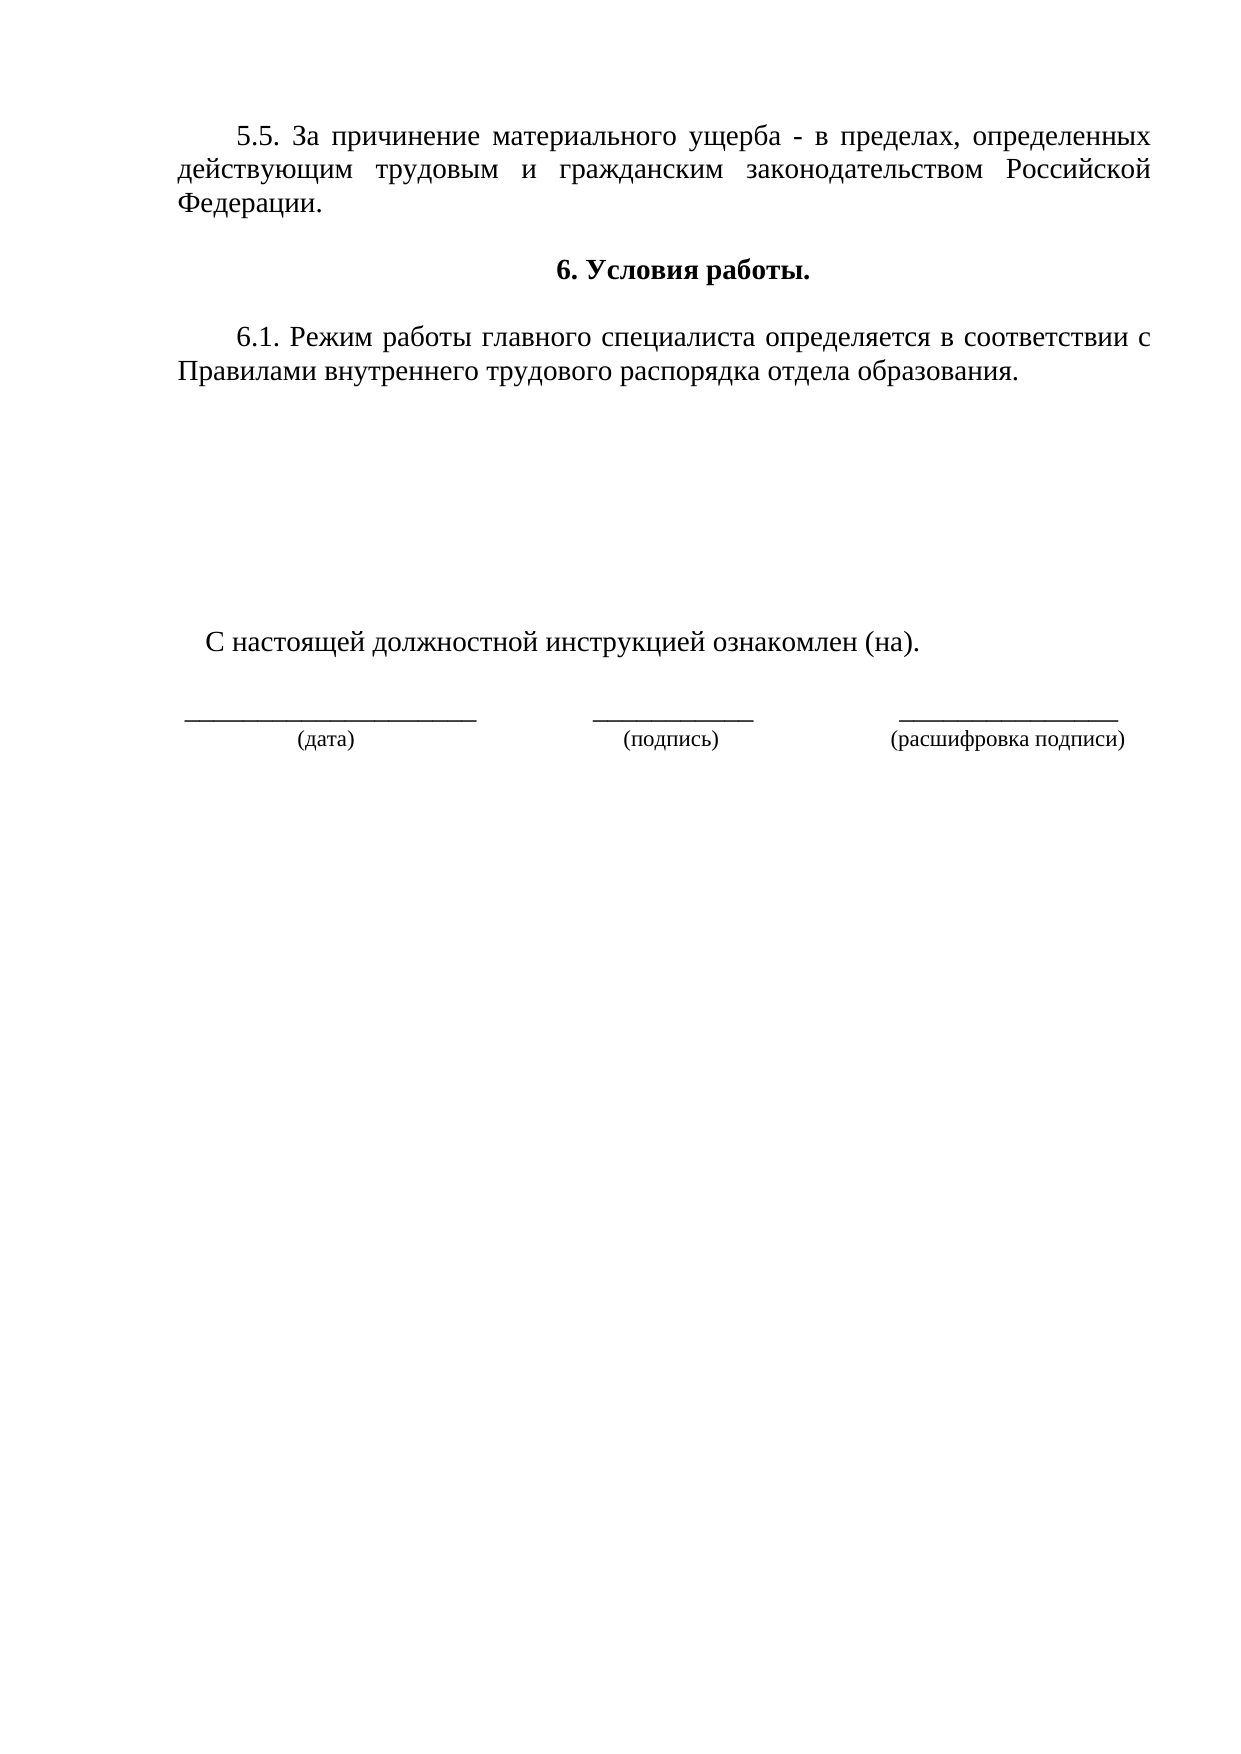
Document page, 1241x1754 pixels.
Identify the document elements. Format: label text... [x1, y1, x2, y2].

text 5.5. За причинение материального ущерба - в пределах, определенных действующим трудовым и гражданским законодательством Российской Федерации. [177, 118, 1152, 219]
text (дата) (подпись) (расшифровка подписи) [177, 725, 1152, 751]
text С настоящей должностной инструкцией ознакомлен (на). [168, 624, 1142, 658]
text 6. Условия работы. [177, 252, 1152, 286]
text 6.1. Режим работы главного специалиста определяется в соответствии с Правилами внутреннего трудового распорядка отдела образования. [177, 319, 1152, 386]
text ____________________ ___________ _______________ [177, 621, 1152, 725]
